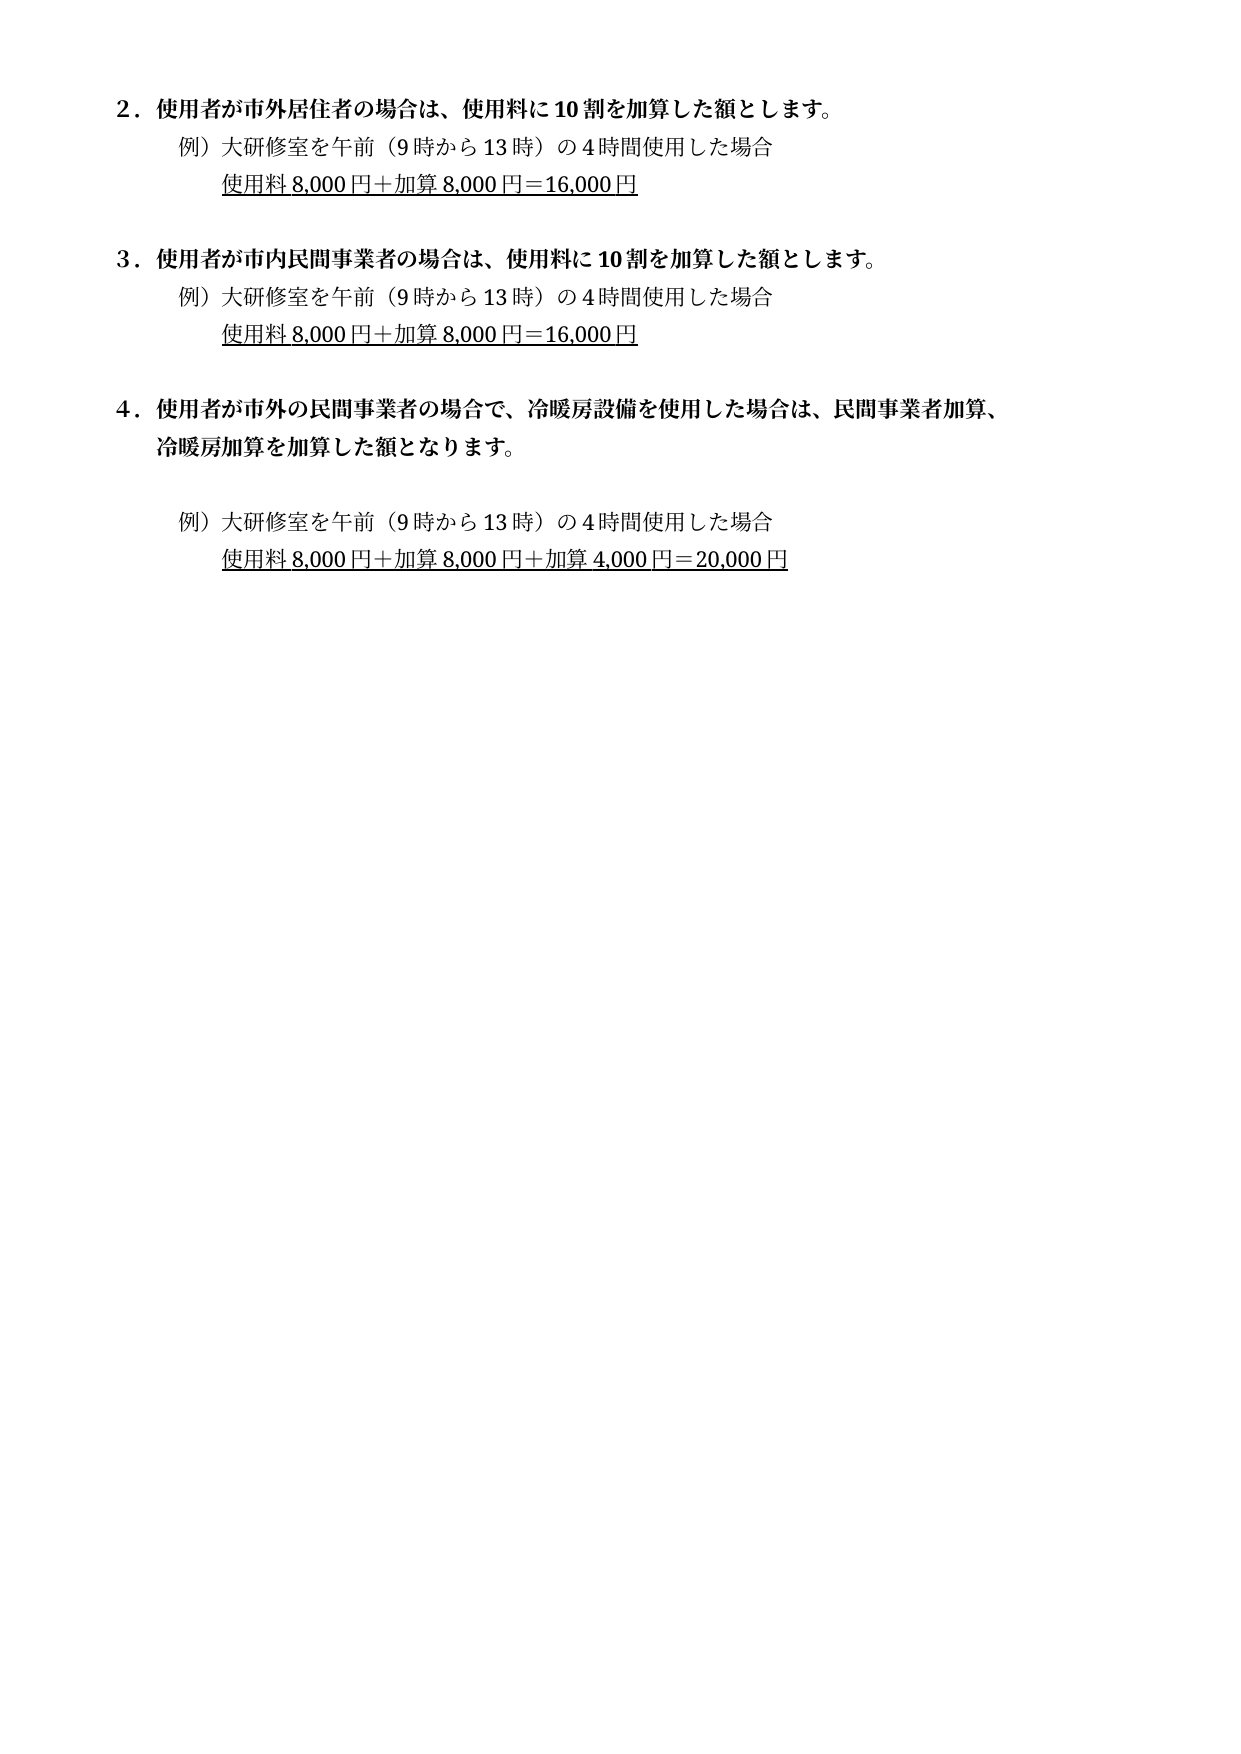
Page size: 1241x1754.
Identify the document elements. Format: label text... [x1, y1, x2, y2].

text ４．使用者が市外の民間事業者の場合で、冷暖房設備を使用した場合は、民間事業者加算、 [112, 389, 1128, 427]
text ３．使用者が市内民間事業者の場合は、使用料に10割を加算した額とします。 [112, 239, 1128, 277]
text ２．使用者が市外居住者の場合は、使用料に10割を加算した額とします。 [112, 89, 1128, 127]
text 使用料8,000円＋加算8,000円＋加算4,000円＝20,000円 [112, 539, 1128, 577]
text 使用料8,000円＋加算8,000円＝16,000円 [112, 164, 1128, 202]
text 使用料8,000円＋加算8,000円＝16,000円 [112, 314, 1128, 352]
text 例）大研修室を午前（9時から13時）の4時間使用した場合 [112, 502, 1128, 539]
text 冷暖房加算を加算した額となります。 [156, 427, 1128, 464]
text 例）大研修室を午前（9時から13時）の4時間使用した場合 [112, 277, 1128, 314]
text 例）大研修室を午前（9時から13時）の4時間使用した場合 [112, 127, 1128, 164]
